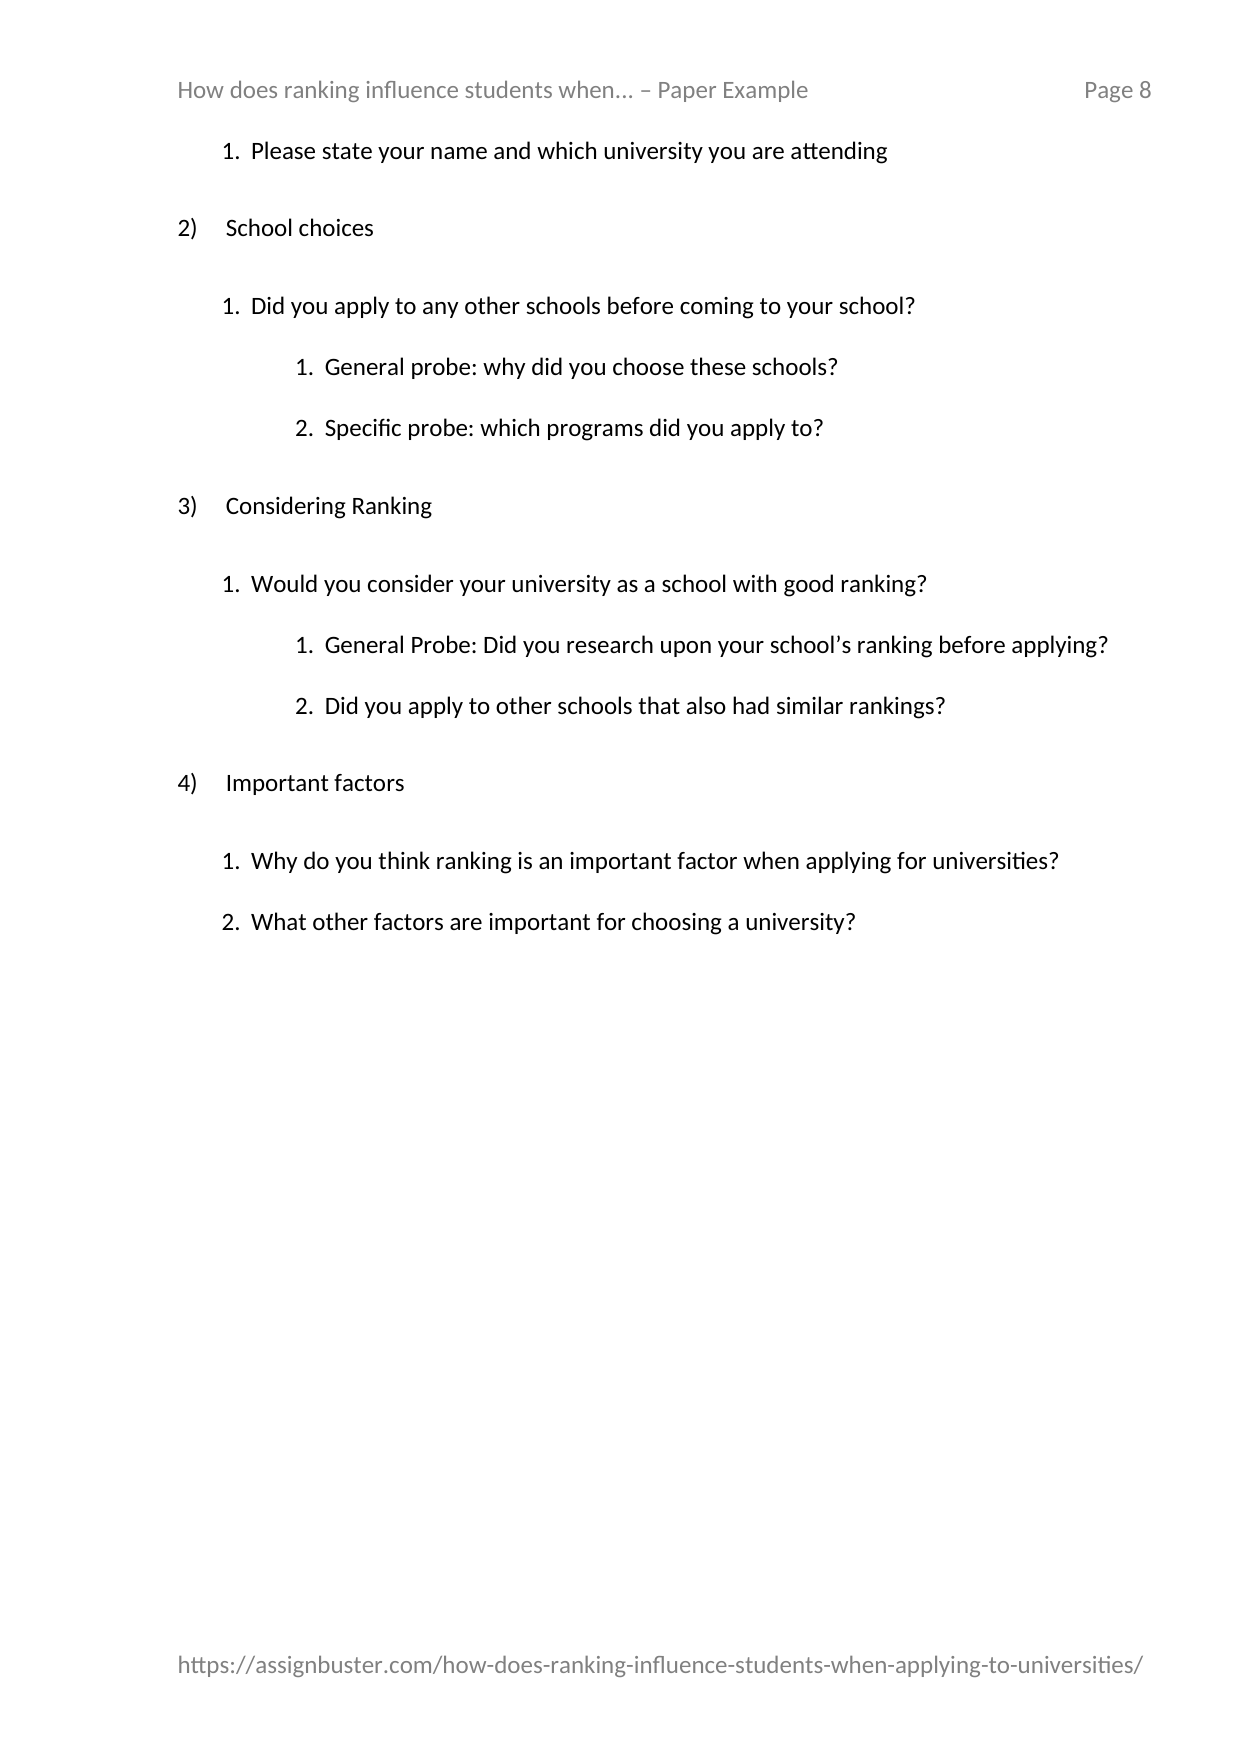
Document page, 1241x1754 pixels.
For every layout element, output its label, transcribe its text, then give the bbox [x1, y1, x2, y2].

list Specific probe: which programs did you apply to? [295, 412, 1152, 443]
text 3) Considering Ranking [177, 490, 1152, 521]
list General probe: why did you choose these schools? [295, 351, 1152, 382]
list Would you consider your university as a school with good ranking? [221, 568, 1152, 598]
list Please state your name and which university you are attending [221, 135, 1152, 165]
list General Probe: Did you research upon your school’s ranking before applying? [295, 629, 1152, 659]
text 2) School choices [177, 212, 1152, 243]
list Why do you think ranking is an important factor when applying for universities? [221, 845, 1152, 876]
list Did you apply to any other schools before coming to your school? [221, 290, 1152, 321]
list Did you apply to other schools that also had similar rankings? [295, 690, 1152, 720]
text 4) Important factors [177, 767, 1152, 798]
list What other factors are important for choosing a university? [221, 906, 1152, 937]
